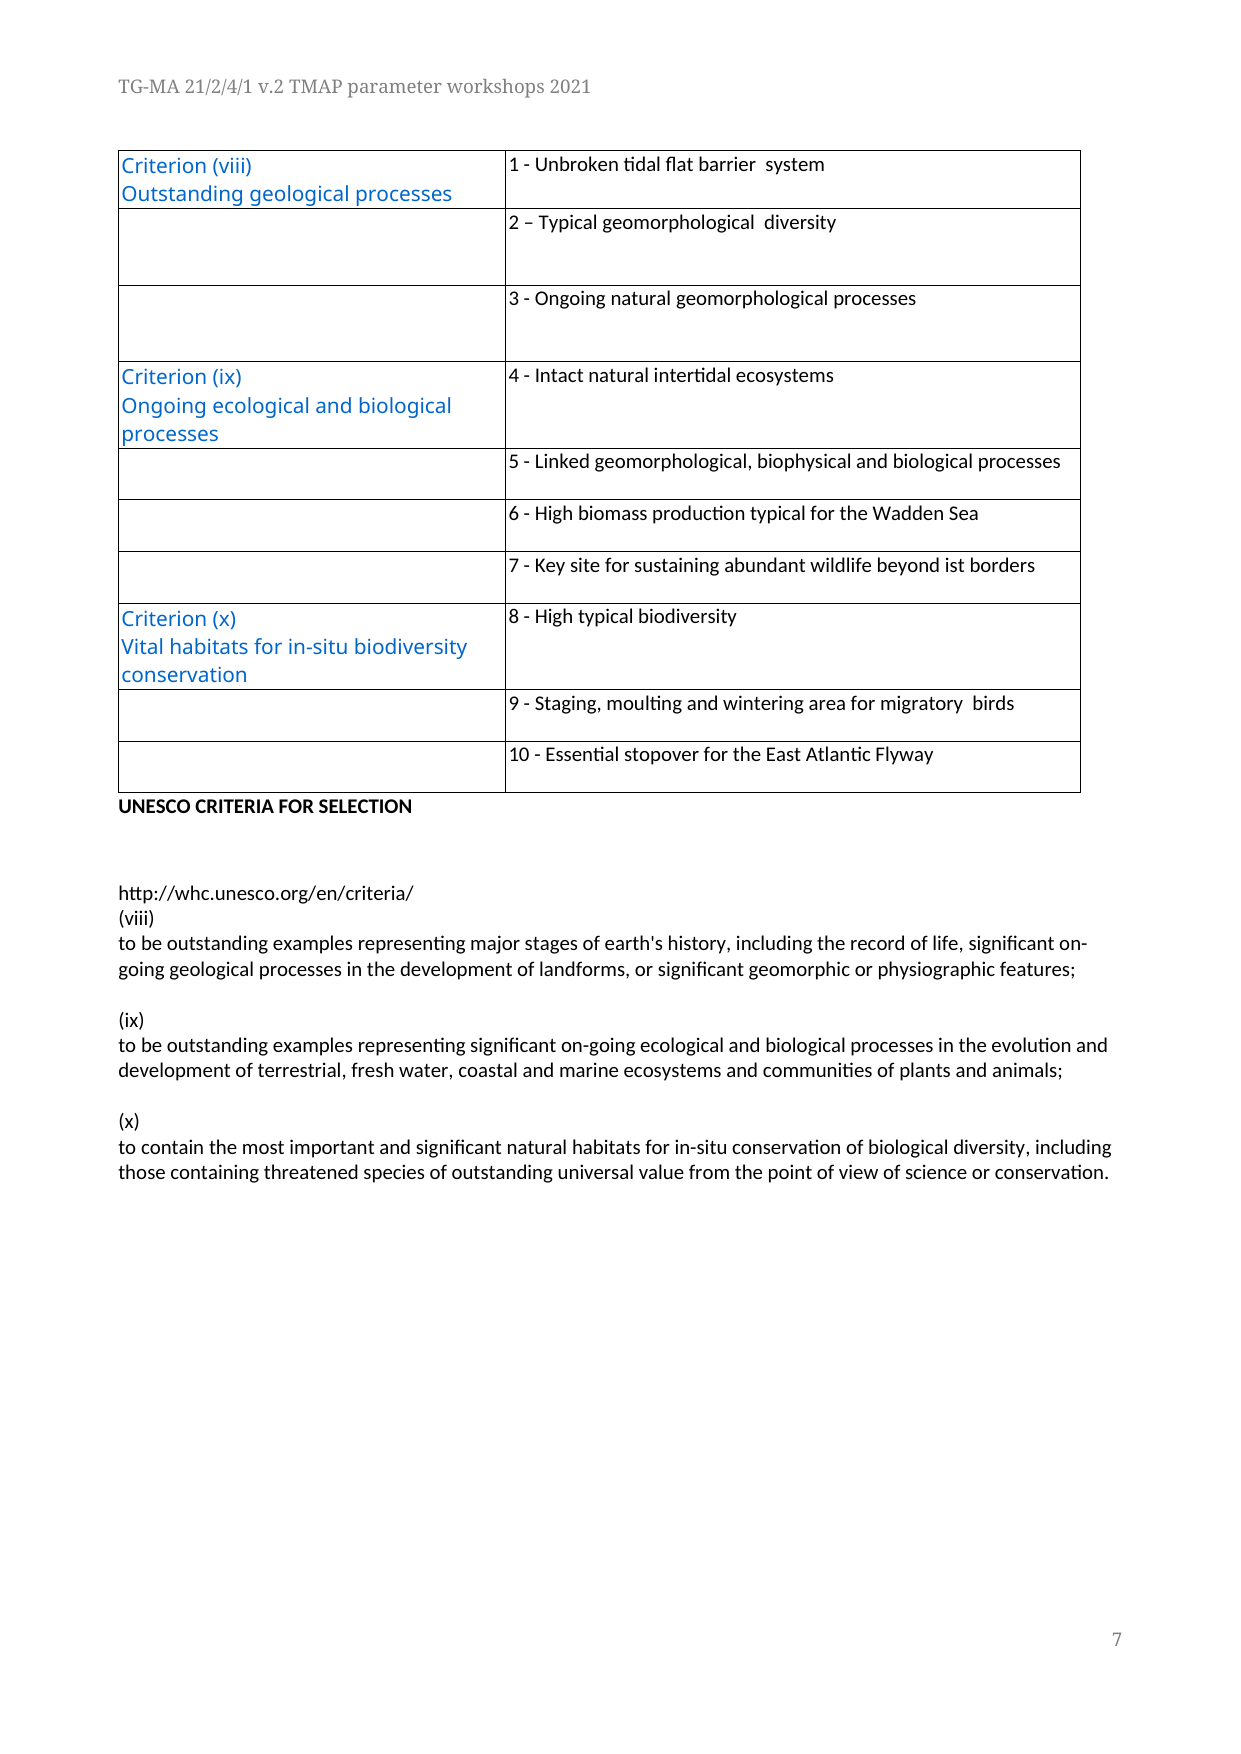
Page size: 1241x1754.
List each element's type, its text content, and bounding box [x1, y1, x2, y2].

table_cell 8 - High typical biodiversity [506, 604, 1080, 689]
table_cell Criterion (ix) Ongoing ecological and biological processes [119, 362, 505, 448]
table_cell 9 - Staging, moulting and wintering area for migratory birds [506, 690, 1080, 741]
table_cell 3 - Ongoing natural geomorphological processes [506, 286, 1080, 361]
text to contain the most important and significant natural habitats for in-situ conservation of biological diversity, including those containing threatened species of outstanding universal value from the point of view of science or conservation. [118, 1134, 1122, 1185]
table_cell [119, 500, 505, 551]
table_cell 6 - High biomass production typical for the Wadden Sea [506, 500, 1080, 551]
text to be outstanding examples representing significant on-going ecological and biological processes in the evolution and development of terrestrial, fresh water, coastal and marine ecosystems and communities of plants and animals; [118, 1032, 1122, 1083]
text (viii) [118, 905, 1122, 931]
table_cell [119, 742, 505, 792]
table_cell [119, 449, 505, 499]
table_cell Criterion (x) Vital habitats for in-situ biodiversity conservation [119, 604, 505, 689]
table_cell 2 – Typical geomorphological diversity [506, 209, 1080, 284]
text (ix) [118, 1007, 1122, 1032]
table_header 1 - Unbroken tidal flat barrier system [506, 151, 1080, 208]
text http://whc.unesco.org/en/criteria/ [118, 880, 1122, 905]
table_header Criterion (viii) Outstanding geological processes [119, 151, 505, 208]
table_cell 4 - Intact natural intertidal ecosystems [506, 362, 1080, 448]
text UNESCO CRITERIA FOR SELECTION [118, 793, 1122, 819]
table_cell 7 - Key site for sustaining abundant wildlife beyond ist borders [506, 552, 1080, 603]
text (x) [118, 1108, 1122, 1134]
table_cell 10 - Essential stopover for the East Atlantic Flyway [506, 742, 1080, 792]
table_cell [119, 286, 505, 361]
table_cell [119, 209, 505, 284]
text to be outstanding examples representing major stages of earth's history, including the record of life, significant on-going geological processes in the development of landforms, or significant geomorphic or physiographic features; [118, 931, 1122, 981]
table_cell 5 - Linked geomorphological, biophysical and biological processes [506, 449, 1080, 499]
table_cell [119, 690, 505, 741]
table_cell [119, 552, 505, 603]
